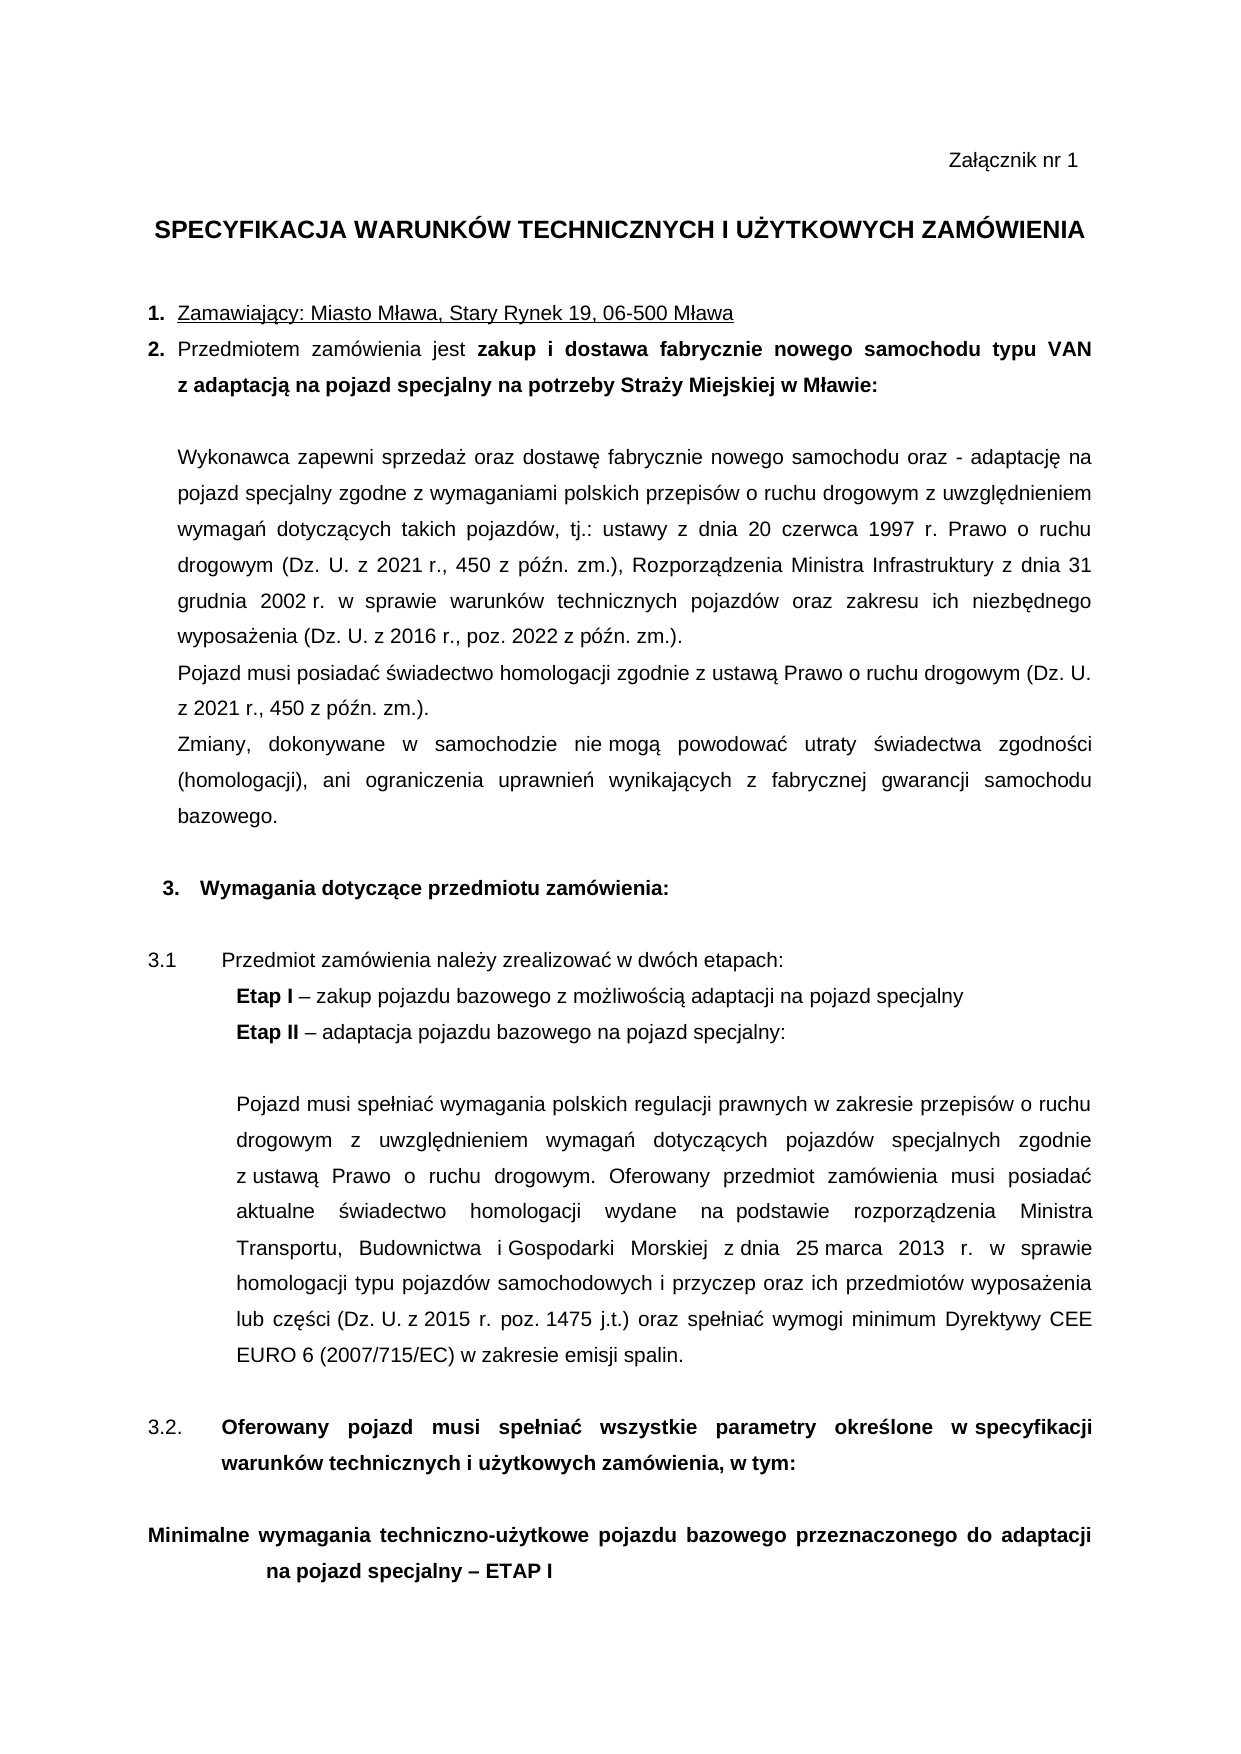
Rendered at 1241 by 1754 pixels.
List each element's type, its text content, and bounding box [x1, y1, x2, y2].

text SPECYFIKACJA WARUNKÓW TECHNICZNYCH I UŻYTKOWYCH ZAMÓWIENIA [148, 215, 1093, 243]
text 3.2. Oferowany pojazd musi spełniać wszystkie parametry określone w specyfikacji warunków technicznych i użytkowych zamówienia, w tym: [148, 1415, 1093, 1475]
text Pojazd musi spełniać wymagania polskich regulacji prawnych w zakresie przepisów o ruchu drogowym z uwzględnieniem wymagań dotyczących pojazdów specjalnych zgodnie z ustawą Prawo o ruchu drogowym. Oferowany przedmiot zamówienia musi posiadać aktualne świadectwo homologacji wydane na podstawie rozporządzenia Ministra Transportu, Budownictwa i Gospodarki Morskiej z dnia 25 marca 2013 r. w sprawie homologacji typu pojazdów samochodowych i przyczep oraz ich przedmiotów wyposażenia lub części (Dz. U. z 2015 r. poz. 1475 j.t.) oraz spełniać wymogi minimum Dyrektywy CEE EURO 6 (2007/715/EC) w zakresie emisji spalin. [236, 1092, 1093, 1367]
text Etap I – zakup pojazdu bazowego z możliwością adaptacji na pojazd specjalny [236, 984, 1093, 1008]
text Etap II – adaptacja pojazdu bazowego na pojazd specjalny: [236, 1020, 1093, 1044]
list Przedmiotem zamówienia jest zakup i dostawa fabrycznie nowego samochodu typu VAN z adaptacją na pojazd specjalny na potrzeby Straży Miejskiej w Mławie: [148, 337, 1093, 397]
text Pojazd musi posiadać świadectwo homologacji zgodnie z ustawą Prawo o ruchu drogowym (Dz. U. z 2021 r., 450 z późn. zm.). [177, 660, 1093, 720]
list Zamawiający: Miasto Mława, Stary Rynek 19, 06-500 Mława [148, 301, 1093, 325]
list Wymagania dotyczące przedmiotu zamówienia: [162, 876, 1093, 900]
text Zmiany, dokonywane w samochodzie nie mogą powodować utraty świadectwa zgodności (homologacji), ani ograniczenia uprawnień wynikających z fabrycznej gwarancji samochodu bazowego. [177, 732, 1093, 828]
text Załącznik nr 1 [148, 148, 1093, 172]
text Wykonawca zapewni sprzedaż oraz dostawę fabrycznie nowego samochodu oraz - adaptację na pojazd specjalny zgodne z wymaganiami polskich przepisów o ruchu drogowym z uwzględnieniem wymagań dotyczących takich pojazdów, tj.: ustawy z dnia 20 czerwca 1997 r. Prawo o ruchu drogowym (Dz. U. z 2021 r., 450 z późn. zm.), Rozporządzenia Ministra Infrastruktury z dnia 31 grudnia 2002 r. w sprawie warunków technicznych pojazdów oraz zakresu ich niezbędnego wyposażenia (Dz. U. z 2016 r., poz. 2022 z późn. zm.). [177, 445, 1093, 648]
text Minimalne wymagania techniczno-użytkowe pojazdu bazowego przeznaczonego do adaptacji na pojazd specjalny – ETAP I [148, 1523, 1093, 1583]
text 3.1 Przedmiot zamówienia należy zrealizować w dwóch etapach: [148, 948, 1093, 972]
